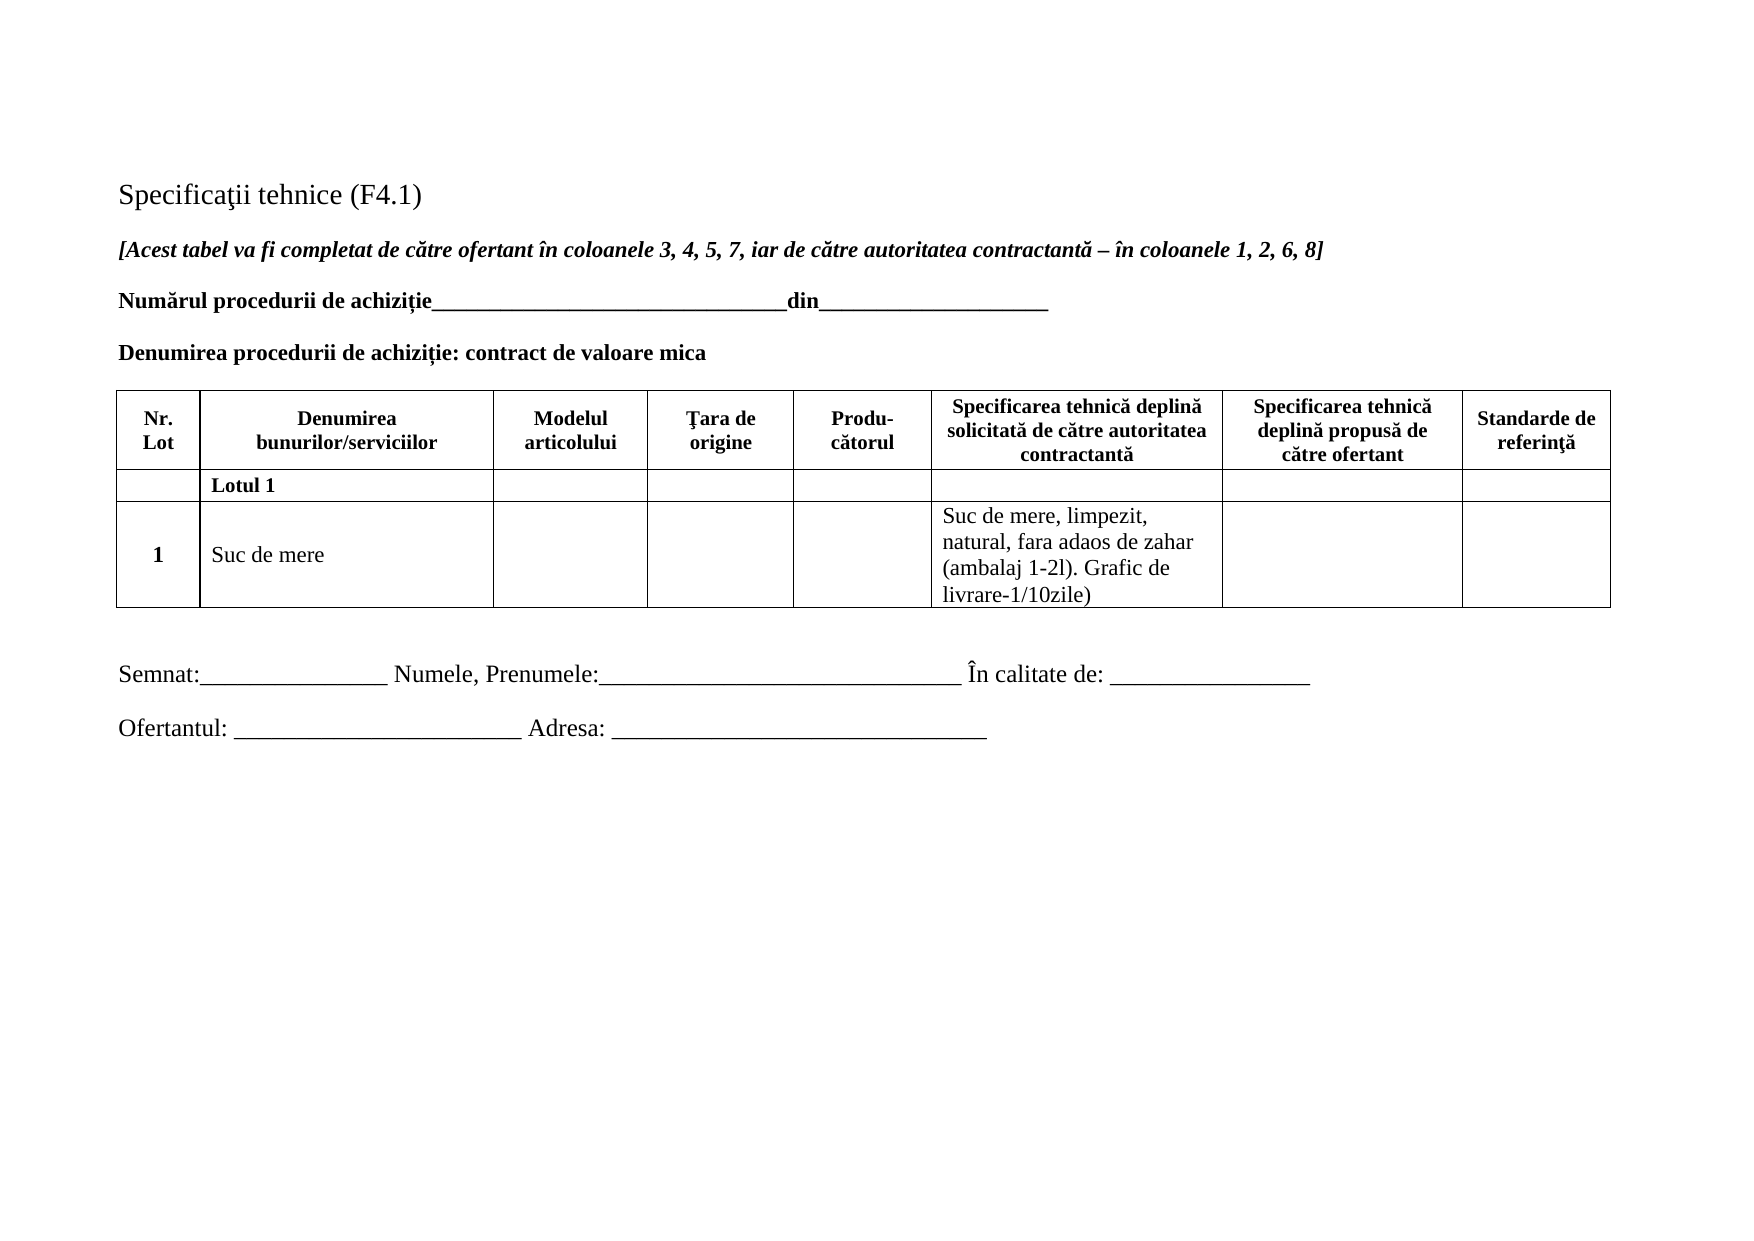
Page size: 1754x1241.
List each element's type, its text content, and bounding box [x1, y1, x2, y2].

table_cell [494, 470, 647, 501]
table_cell [648, 502, 793, 607]
table_header Specificarea tehnică deplină propusă de către ofertant [1223, 391, 1462, 469]
table_cell [1223, 502, 1462, 607]
table_header Denumirea bunurilor/serviciilor [201, 391, 493, 469]
table_header Produ-cătorul [794, 391, 931, 469]
table_cell 1 [117, 502, 199, 607]
text Semnat:_______________ Numele, Prenumele:_____________________________ În calitate de: ________________ [118, 659, 1636, 688]
table_cell Lotul 1 [201, 470, 493, 501]
table_cell Suc de mere [201, 502, 493, 607]
table_header Nr. Lot [117, 391, 199, 469]
text Ofertantul: _______________________ Adresa: ______________________________ [118, 713, 1636, 742]
table_cell [794, 470, 931, 501]
table_cell [794, 502, 931, 607]
table_cell [1463, 470, 1610, 501]
table_header Specificarea tehnică deplină solicitată de către autoritatea contractantă [932, 391, 1222, 469]
table_cell [494, 502, 647, 607]
text [Acest tabel va fi completat de către ofertant în coloanele 3, 4, 5, 7, iar de către autoritatea contractantă – în coloanele 1, 2, 6, 8] [118, 237, 1636, 263]
table_cell Suc de mere, limpezit, natural, fara adaos de zahar (ambalaj 1-2l). Grafic de livrare-1/10zile) [932, 502, 1222, 607]
text Numărul procedurii de achiziție_______________________________din____________________ [118, 288, 1636, 314]
table_cell [117, 470, 199, 501]
table_cell [1223, 470, 1462, 501]
table_header Modelul articolului [494, 391, 647, 469]
table_header Ţara de origine [648, 391, 793, 469]
table_cell [648, 470, 793, 501]
text Denumirea procedurii de achiziție: contract de valoare mica [118, 339, 1636, 365]
table_cell [932, 470, 1222, 501]
text Specificaţii tehnice (F4.1) [118, 177, 1636, 211]
table_header Standarde de referinţă [1463, 391, 1610, 469]
table_cell [1463, 502, 1610, 607]
